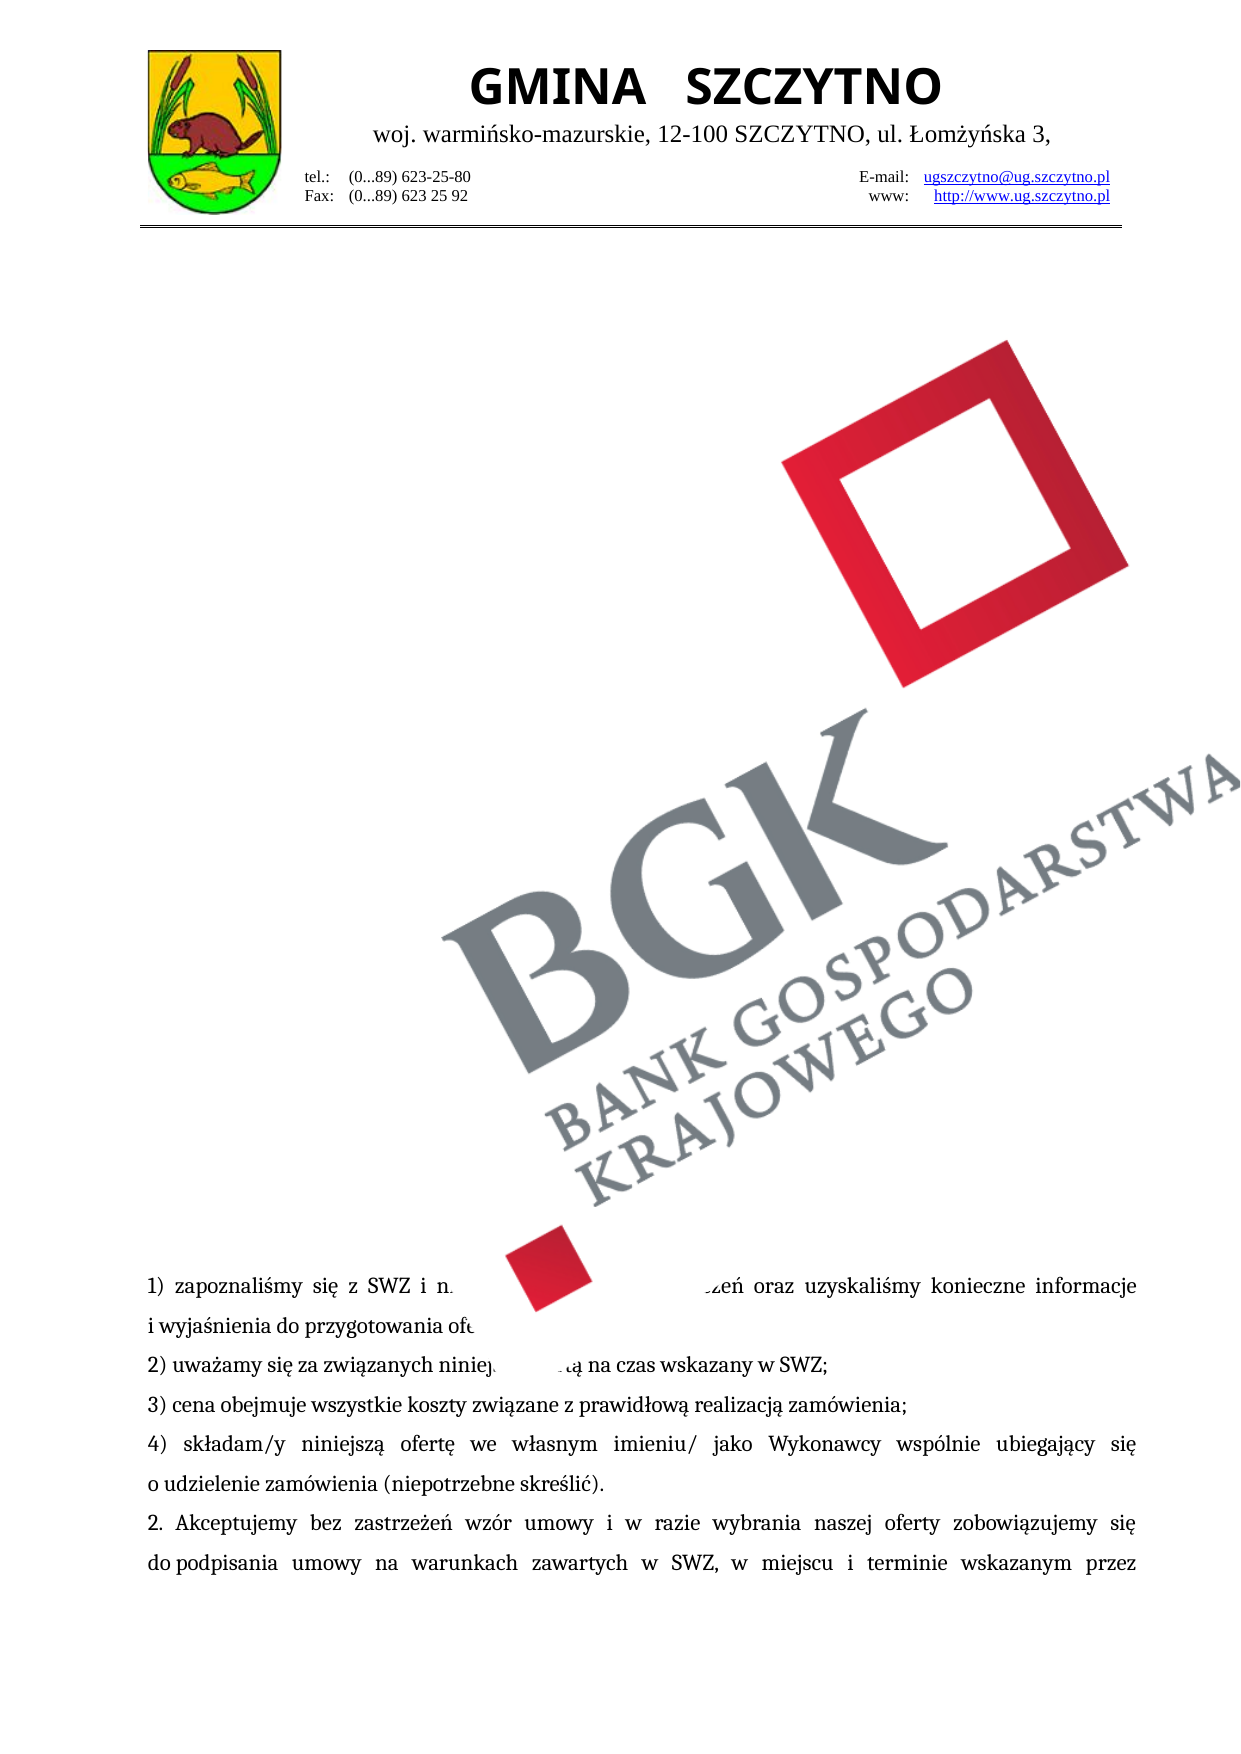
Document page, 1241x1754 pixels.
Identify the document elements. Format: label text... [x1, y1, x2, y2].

picture [147, 50, 282, 215]
text 1) zapoznaliśmy się z SWZ i nie wnosimy do niej zastrzeżeń oraz uzyskaliśmy konieczne informacje i wyjaśnienia do przygotowania oferty; [148, 1273, 476, 1339]
text 2) uważamy się za związanych niniejszą ofertą na czas wskazany w SWZ; [148, 1352, 498, 1378]
text 3) cena obejmuje wszystkie koszty związane z prawidłową realizacją zamówienia; [148, 1392, 1138, 1418]
picture [152, 256, 1241, 1397]
text 2. Akceptujemy bez zastrzeżeń wzór umowy i w razie wybrania naszej oferty zobowiązujemy się do podpisania umowy na warunkach zawartych w SWZ, w miejscu i terminie wskazanym przez zamawiającego. [148, 1510, 1138, 1576]
text 2) uważamy się za związanych niniejszą ofertą na czas wskazany w SWZ; [550, 1352, 1138, 1378]
text 4) składam/y niniejszą ofertę we własnym imieniu/ jako Wykonawcy wspólnie ubiegający się o udzielenie zamówienia (niepotrzebne skreślić). [148, 1431, 1138, 1497]
text 1) zapoznaliśmy się z SWZ i nie wnosimy do niej zastrzeżeń oraz uzyskaliśmy konieczne informacje i wyjaśnienia do przygotowania oferty; [623, 1273, 1138, 1339]
